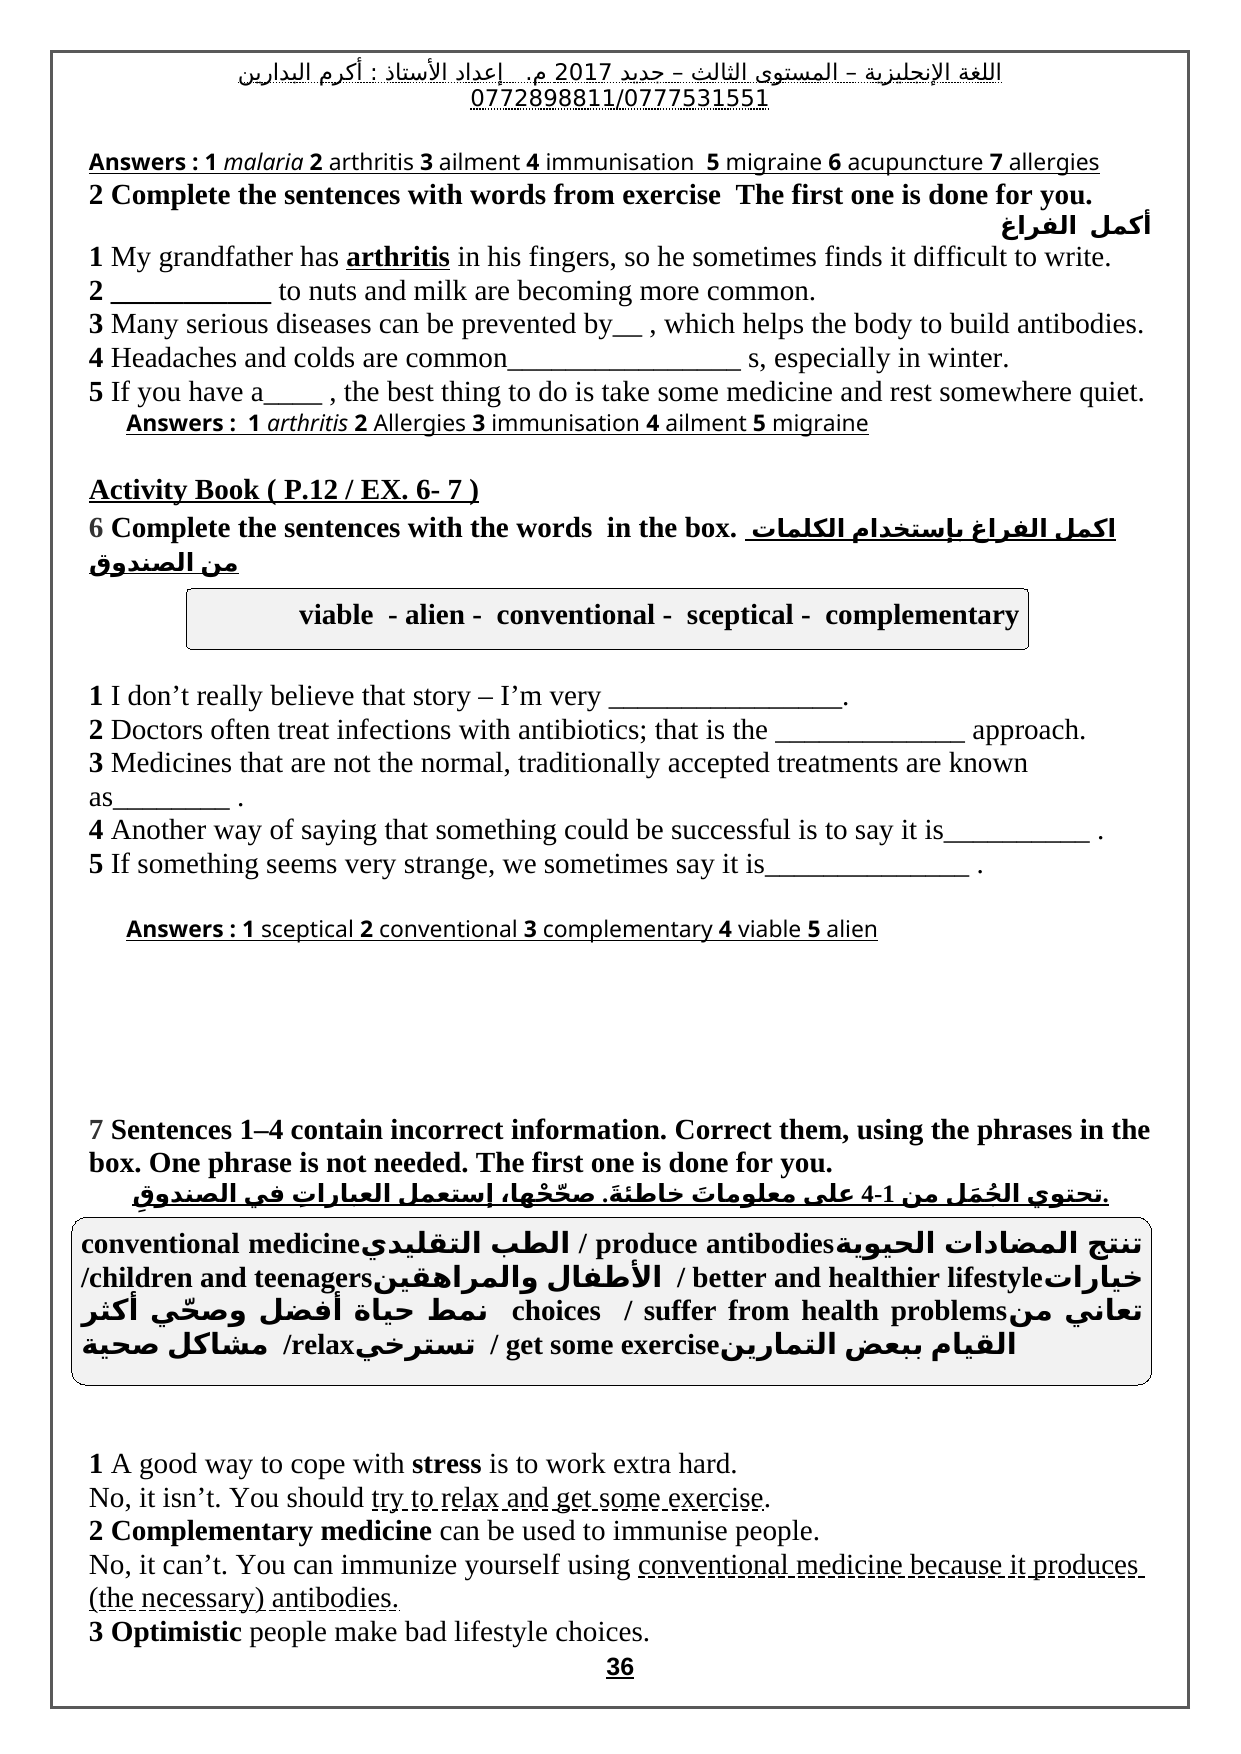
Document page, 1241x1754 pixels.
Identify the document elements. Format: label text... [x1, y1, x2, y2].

text 5 If something seems very strange, we sometimes say it is______________ . [89, 846, 1152, 879]
text 3 Medicines that are not the normal, traditionally accepted treatments are known as________ . [89, 745, 1152, 812]
text 4 Headaches and colds are common________________ s, especially in winter. [89, 340, 1152, 374]
text 2 Complete the sentences with words from exercise The first one is done for you. [89, 177, 1152, 211]
text 5 If you have a____ , the best thing to do is take some medicine and rest somewhere quiet. [89, 374, 1152, 407]
text 6 Complete the sentences with the words in the box. اكمل الفراغ بإستخدام الكلمات من الصندوق [89, 511, 1152, 578]
text 2 Complementary medicine can be used to immunise people. [89, 1513, 1152, 1547]
text Answers : 1 sceptical 2 conventional 3 complementary 4 viable 5 alien [126, 913, 1152, 944]
text 7 Sentences 1–4 contain incorrect information. Correct them, using the phrases in the box. One phrase is not needed. The first one is done for you. [89, 1112, 1152, 1179]
text 1 I don’t really believe that story – I’m very ________________. [89, 678, 1152, 712]
text Answers : 1 malaria 2 arthritis 3 ailment 4 immunisation 5 migraine 6 acupuncture 7 allergies [89, 146, 1152, 177]
text 3 Many serious diseases can be prevented by__ , which helps the body to build antibodies. [89, 307, 1152, 340]
text 1 My grandfather has arthritis in his fingers, so he sometimes finds it difficult to write. [89, 239, 1152, 273]
text 2 ___________ to nuts and milk are becoming more common. [89, 273, 1152, 307]
text تحتوي الجُمَل من 1-4 على معلوماتَ خاطئةَ. صحّحْها، إستعمل العباراتِ في الصندوقِ. [89, 1179, 1152, 1208]
text 1 A good way to cope with stress is to work extra hard. [89, 1446, 1152, 1480]
text 4 Another way of saying that something could be successful is to say it is__________ . [89, 812, 1152, 846]
text No, it can’t. You can immunize yourself using conventional medicine because it produces (the necessary) antibodies. [89, 1547, 1152, 1614]
text No, it isn’t. You should try to relax and get some exercise. [89, 1480, 1152, 1513]
text أكمل الفراغ [89, 211, 1152, 239]
text Answers : 1 arthritis 2 Allergies 3 immunisation 4 ailment 5 migraine [126, 407, 1152, 438]
text 3 Optimistic people make bad lifestyle choices. [89, 1614, 1152, 1648]
text 2 Doctors often treat infections with antibiotics; that is the _____________ approach. [89, 712, 1152, 745]
text Activity Book ( P.12 / EX. 6- 7 ) [89, 472, 1152, 506]
